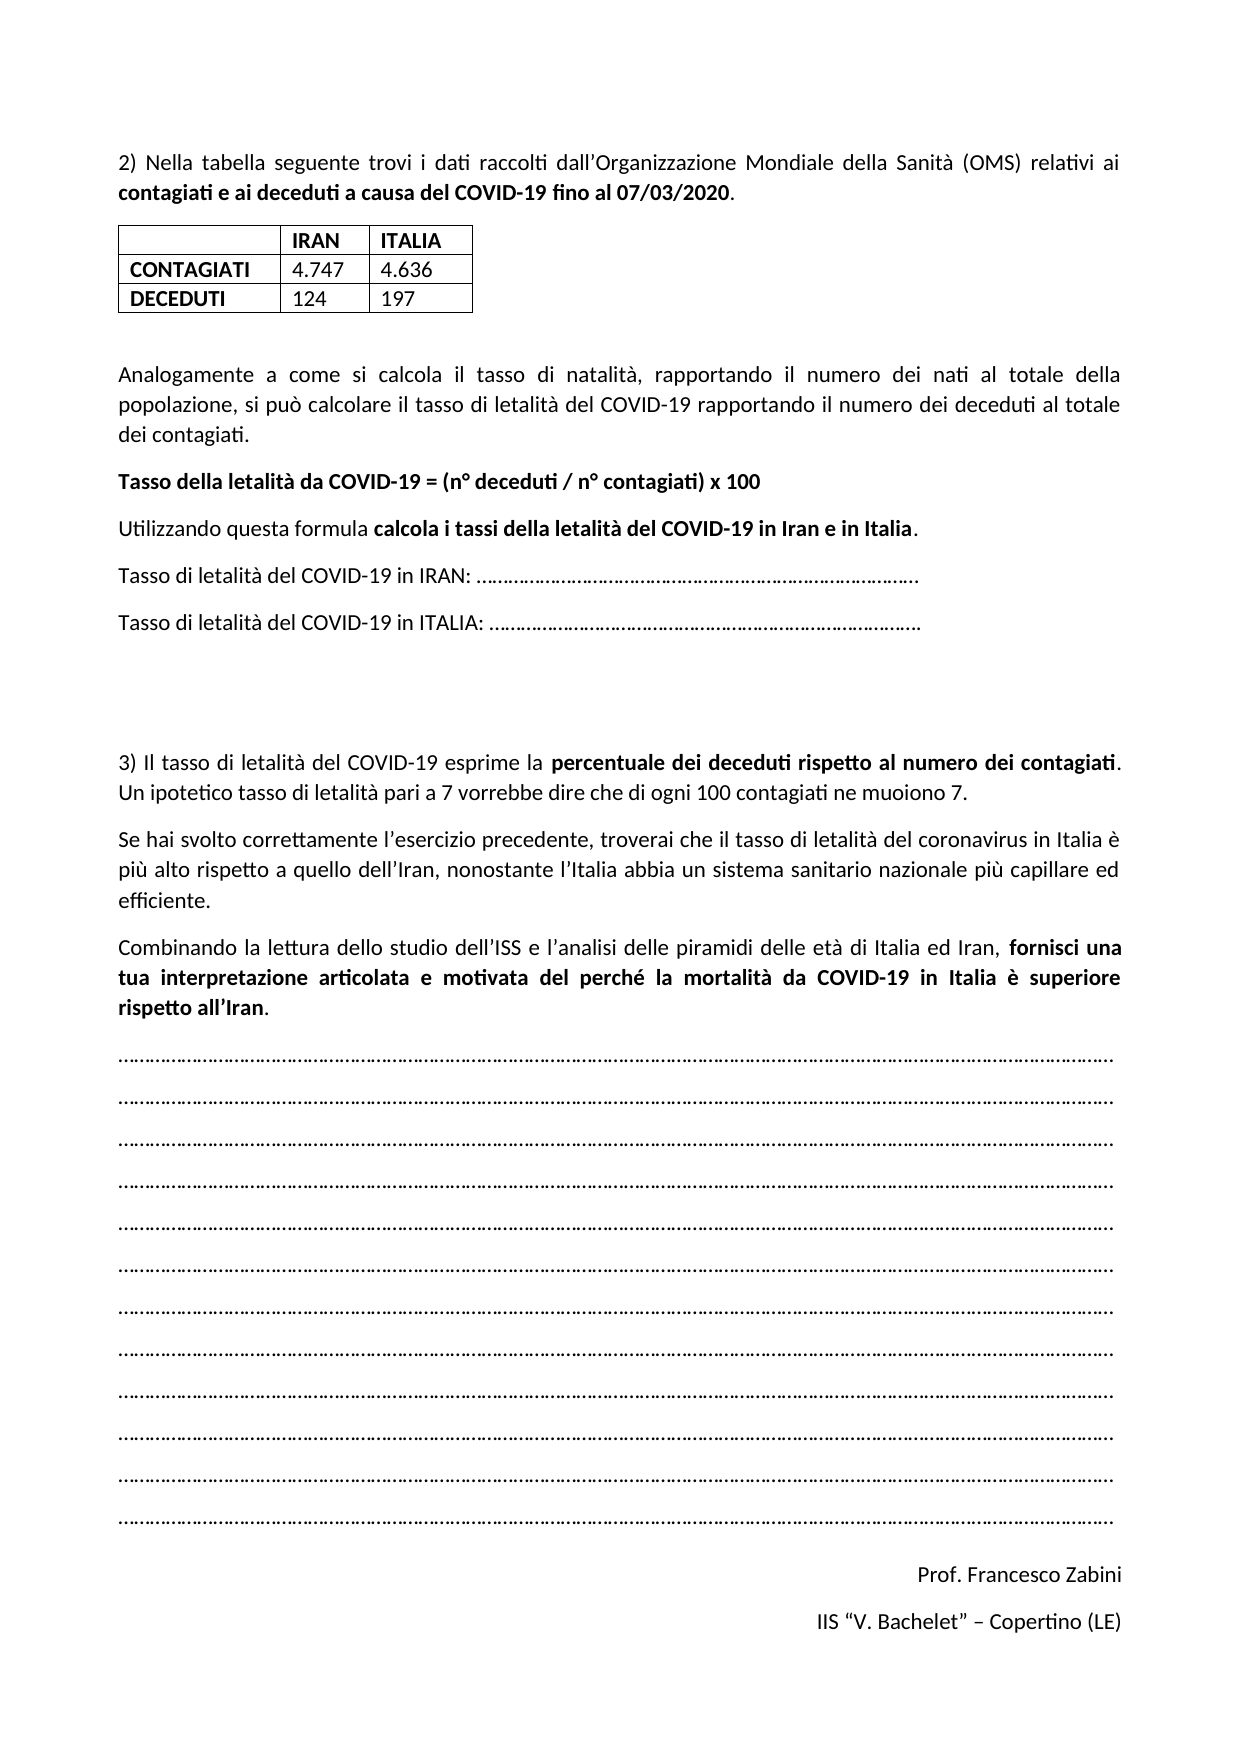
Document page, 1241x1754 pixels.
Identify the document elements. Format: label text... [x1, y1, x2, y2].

table_header ITALIA [370, 226, 472, 254]
table_cell 124 [281, 284, 369, 312]
text Tasso di letalità del COVID-19 in ITALIA: ………………………………………………………………………. [118, 608, 1122, 636]
text Analogamente a come si calcola il tasso di natalità, rapportando il numero dei nati al totale della popolazione, si può calcolare il tasso di letalità del COVID-19 rapportando il numero dei deceduti al totale dei contagiati. [118, 360, 1122, 448]
text Tasso della letalità da COVID-19 = (n° deceduti / n° contagiati) x 100 [118, 467, 1122, 495]
text Combinando la lettura dello studio dell’ISS e l’analisi delle piramidi delle età di Italia ed Iran, fornisci una tua interpretazione articolata e motivata del perché la mortalità da COVID-19 in Italia è superiore rispetto all’Iran. [118, 933, 1122, 1021]
text Tasso di letalità del COVID-19 in IRAN: ………………………………………………………………………… [118, 561, 1122, 589]
text IIS “V. Bachelet” – Copertino (LE) [118, 1607, 1122, 1635]
table_cell 4.636 [370, 255, 472, 283]
text 2) Nella tabella seguente trovi i dati raccolti dall’Organizzazione Mondiale della Sanità (OMS) relativi ai contagiati e ai deceduti a causa del COVID-19 fino al 07/03/2020. [118, 148, 1122, 206]
text 3) Il tasso di letalità del COVID-19 esprime la percentuale dei deceduti rispetto al numero dei contagiati. Un ipotetico tasso di letalità pari a 7 vorrebbe dire che di ogni 100 contagiati ne muoiono 7. [118, 748, 1122, 807]
table_cell DECEDUTI [119, 284, 280, 312]
text Utilizzando questa formula calcola i tassi della letalità del COVID-19 in Iran e in Italia. [118, 514, 1122, 542]
table_header IRAN [281, 226, 369, 254]
table_header [119, 226, 280, 254]
table_cell CONTAGIATI [119, 255, 280, 283]
text Prof. Francesco Zabini [118, 1560, 1122, 1588]
table_cell 4.747 [281, 255, 369, 283]
text ……………………………………………………………………………………………………………………………………………………………………………………………………………………………………………………………………………………………………………………………………………………………………………………………………………………………………………………………………………………………………………………………………………………………………………………………………………………………………………………………………………………………………………………………………………………………………………………………………………………………………………………………………………………………………………………………………………………………………………………………………………………………………………………………………………………………………………………………………………………………………………………………………………………………………………………………………………………………………………………………………………………………………………………………………………………………………………………………………………………………………………………………………………………………………………………………………………………………………………………………………………………………………………………………………………………………………………………………………………………………………………………………………………………………………………………………………………………………………………………………………………………………………………………………………………………………… [118, 1040, 1122, 1530]
text Se hai svolto correttamente l’esercizio precedente, troverai che il tasso di letalità del coronavirus in Italia è più alto rispetto a quello dell’Iran, nonostante l’Italia abbia un sistema sanitario nazionale più capillare ed efficiente. [118, 825, 1122, 914]
table_cell 197 [370, 284, 472, 312]
